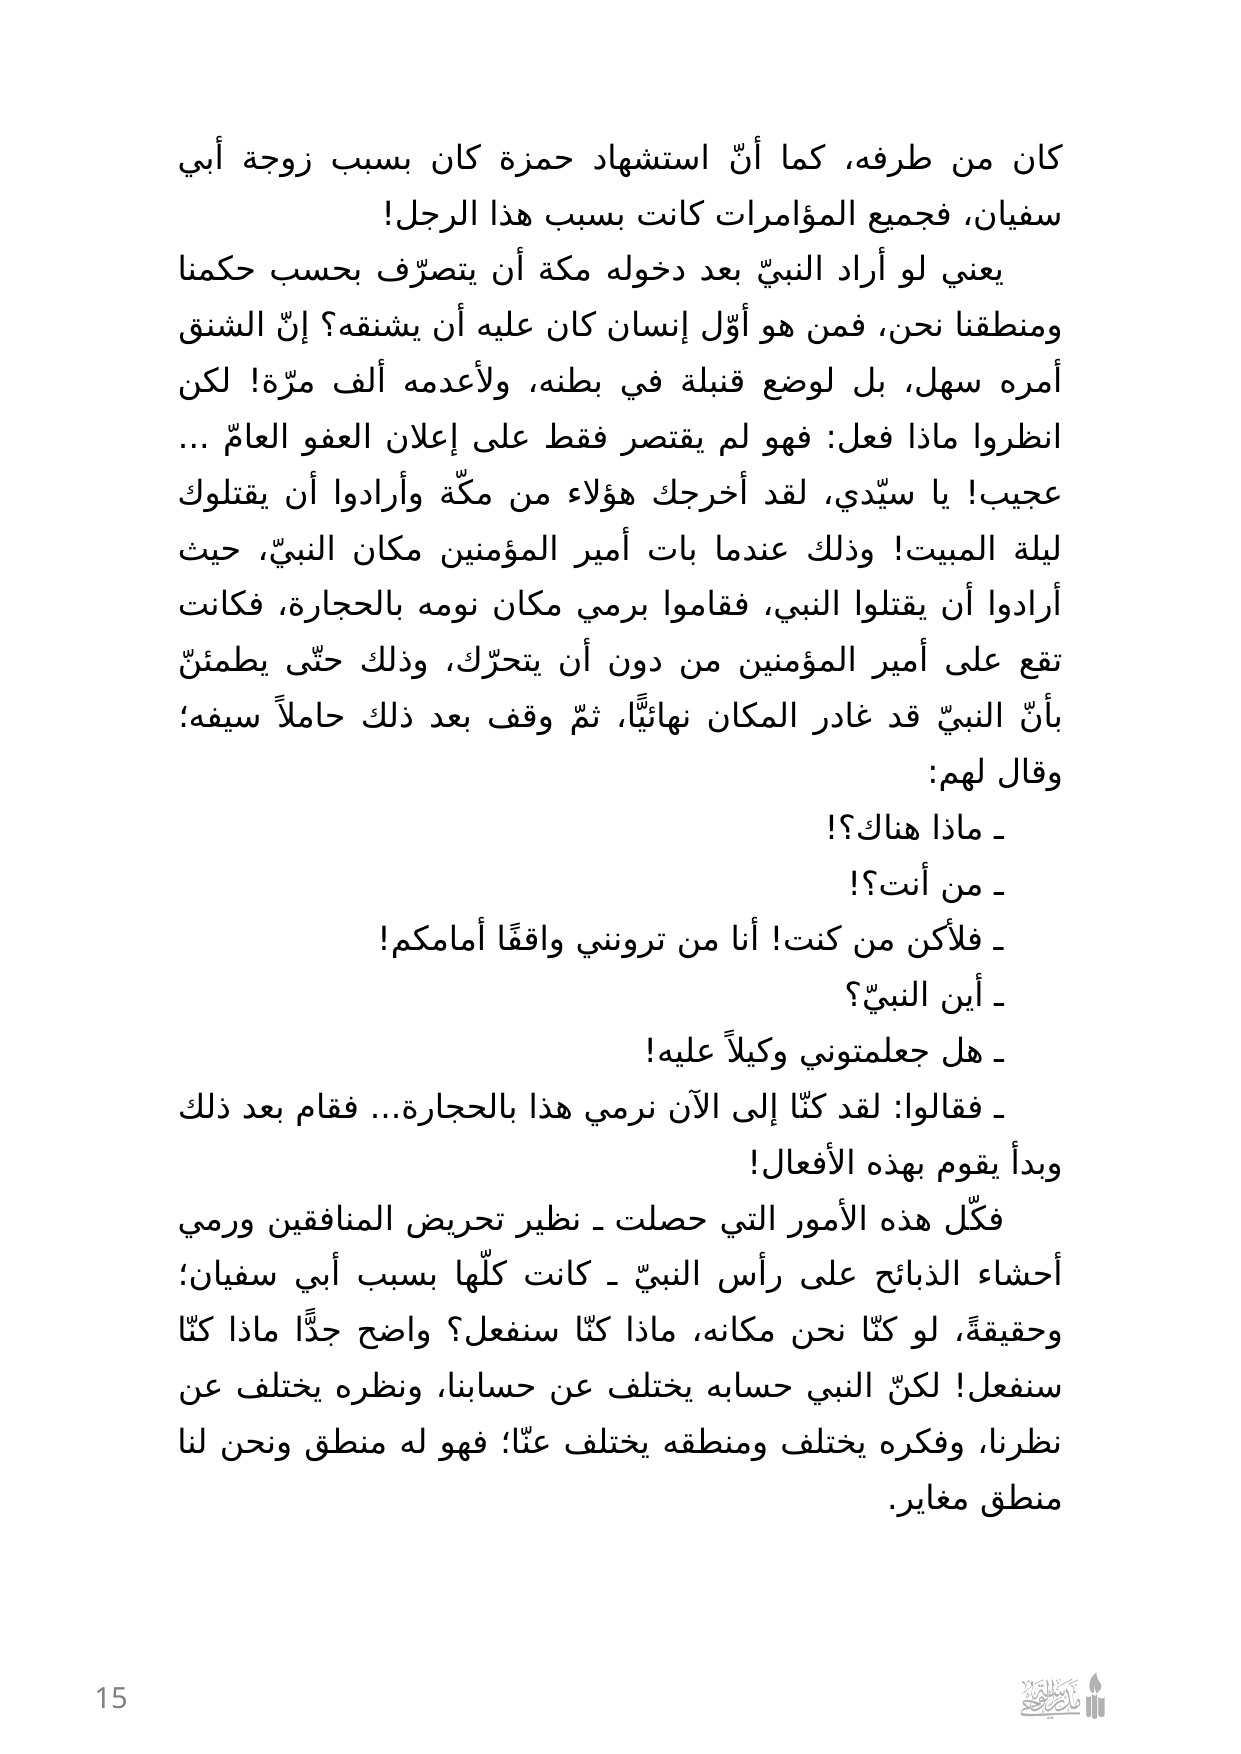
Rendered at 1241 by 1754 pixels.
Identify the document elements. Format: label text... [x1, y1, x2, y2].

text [177, 136, 1063, 247]
text ـ من أنت؟! [177, 862, 1063, 917]
text يعني لو أراد النبيّ بعد دخوله مكة أن يتصرّف بحسب حكمنا ومنطقنا نحن، فمن هو أوّل إنسان كان عليه أن يشنقه؟ إنّ الشنق أمره سهل، بل لوضع قنبلة في بطنه، ولأعدمه ألف مرّة! لكن انظروا ماذا فعل: فهو لم يقتصر فقط على إعلان العفو العامّ ... عجيب! يا سيّدي، لقد أخرجك هؤلاء من مكّة وأرادوا أن يقتلوك ليلة المبيت! وذلك عندما بات أمير المؤمنين مكان النبيّ، حيث أرادوا أن يقتلوا النبي، فقاموا برمي مكان نومه بالحجارة، فكانت تقع على أمير المؤمنين من دون أن يتحرّك، وذلك حتّى يطمئنّ بأنّ النبيّ قد غادر المكان نهائيًّا، ثمّ وقف بعد ذلك حاملاً سيفه؛ وقال لهم: [177, 247, 1063, 806]
text فكّل هذه الأمور التي حصلت ـ نظير تحريض المنافقين ورمي أحشاء الذبائح على رأس النبيّ ـ كانت كلّها بسبب أبي سفيان؛ وحقيقةً، لو كنّا نحن مكانه، ماذا كنّا سنفعل؟ واضح جدًّا ماذا كنّا سنفعل! لكنّ النبي حسابه يختلف عن حسابنا، ونظره يختلف عن نظرنا، وفكره يختلف ومنطقه يختلف عنّا؛ فهو له منطق ونحن لنا منطق مغاير. [177, 1197, 1063, 1532]
text ـ فلأكن من كنت! أنا من ترونني واقفًا أمامكم! [177, 917, 1063, 973]
picture [1020, 1672, 1105, 1719]
text ـ أين النبيّ؟ [177, 973, 1063, 1029]
text ـ فقالوا: لقد كنّا إلى الآن نرمي هذا بالحجارة... فقام بعد ذلك وبدأ يقوم بهذه الأفعال! [177, 1085, 1063, 1197]
text ـ هل جعلمتوني وكيلاً عليه! [177, 1029, 1063, 1085]
text ـ ماذا هناك؟! [177, 806, 1063, 862]
